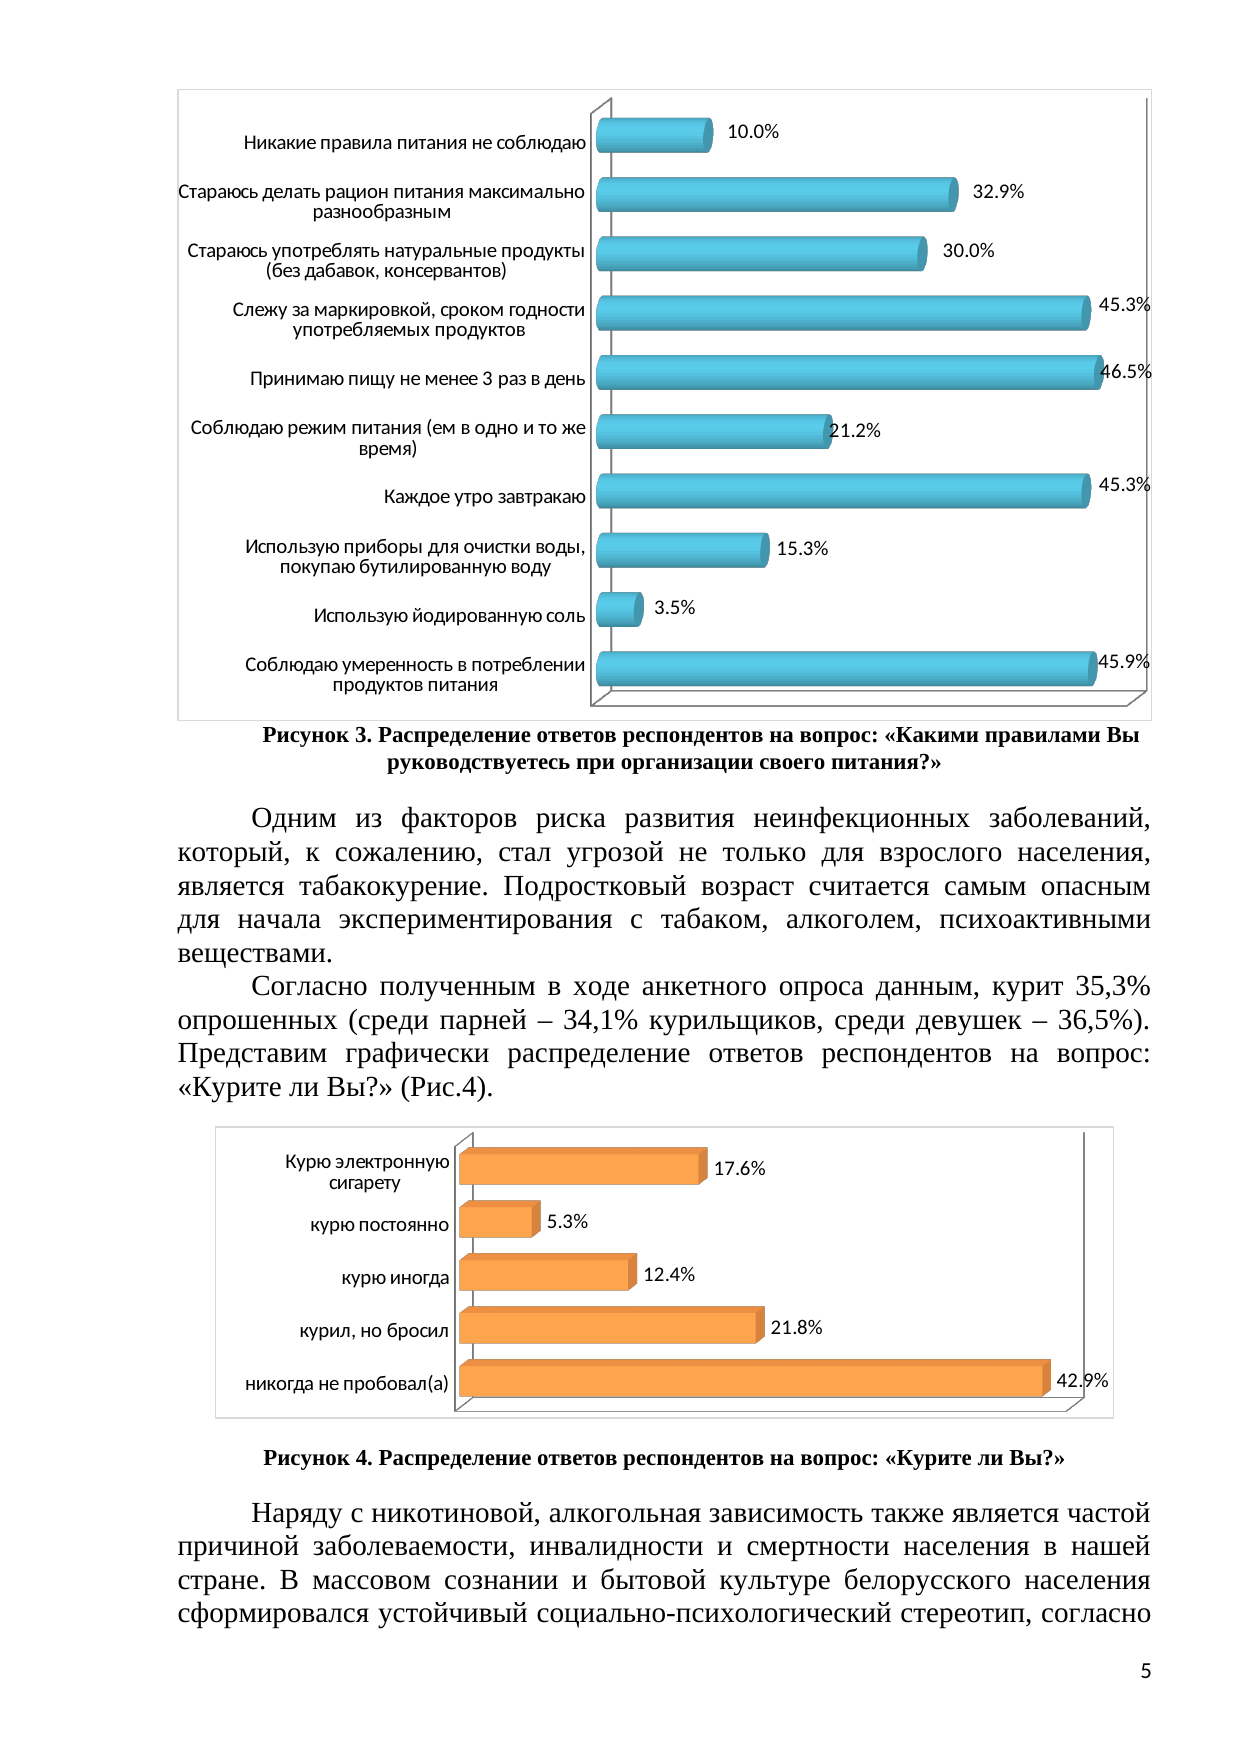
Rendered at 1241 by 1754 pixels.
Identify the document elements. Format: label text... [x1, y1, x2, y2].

text Рисунок 4. Распределение ответов респондентов на вопрос: «Курите ли Вы?» [177, 1444, 1152, 1470]
text Одним из факторов риска развития неинфекционных заболеваний, который, к сожалению, стал угрозой не только для взрослого населения, является табакокурение. Подростковый возраст считается самым опасным для начала экспериментирования с табаком, алкоголем, психоактивными веществами. [177, 801, 1152, 968]
text Рисунок 3. Распределение ответов респондентов на вопрос: «Какими правилами Вы руководствуетесь при организации своего питания?» [177, 721, 1152, 774]
text Согласно полученным в ходе анкетного опроса данным, курит 35,3% опрошенных (среди парней – 34,1% курильщиков, среди девушек – 36,5%). Представим графически распределение ответов респондентов на вопрос: «Курите ли Вы?» (Рис.4). [177, 968, 1152, 1102]
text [177, 1495, 1152, 1629]
